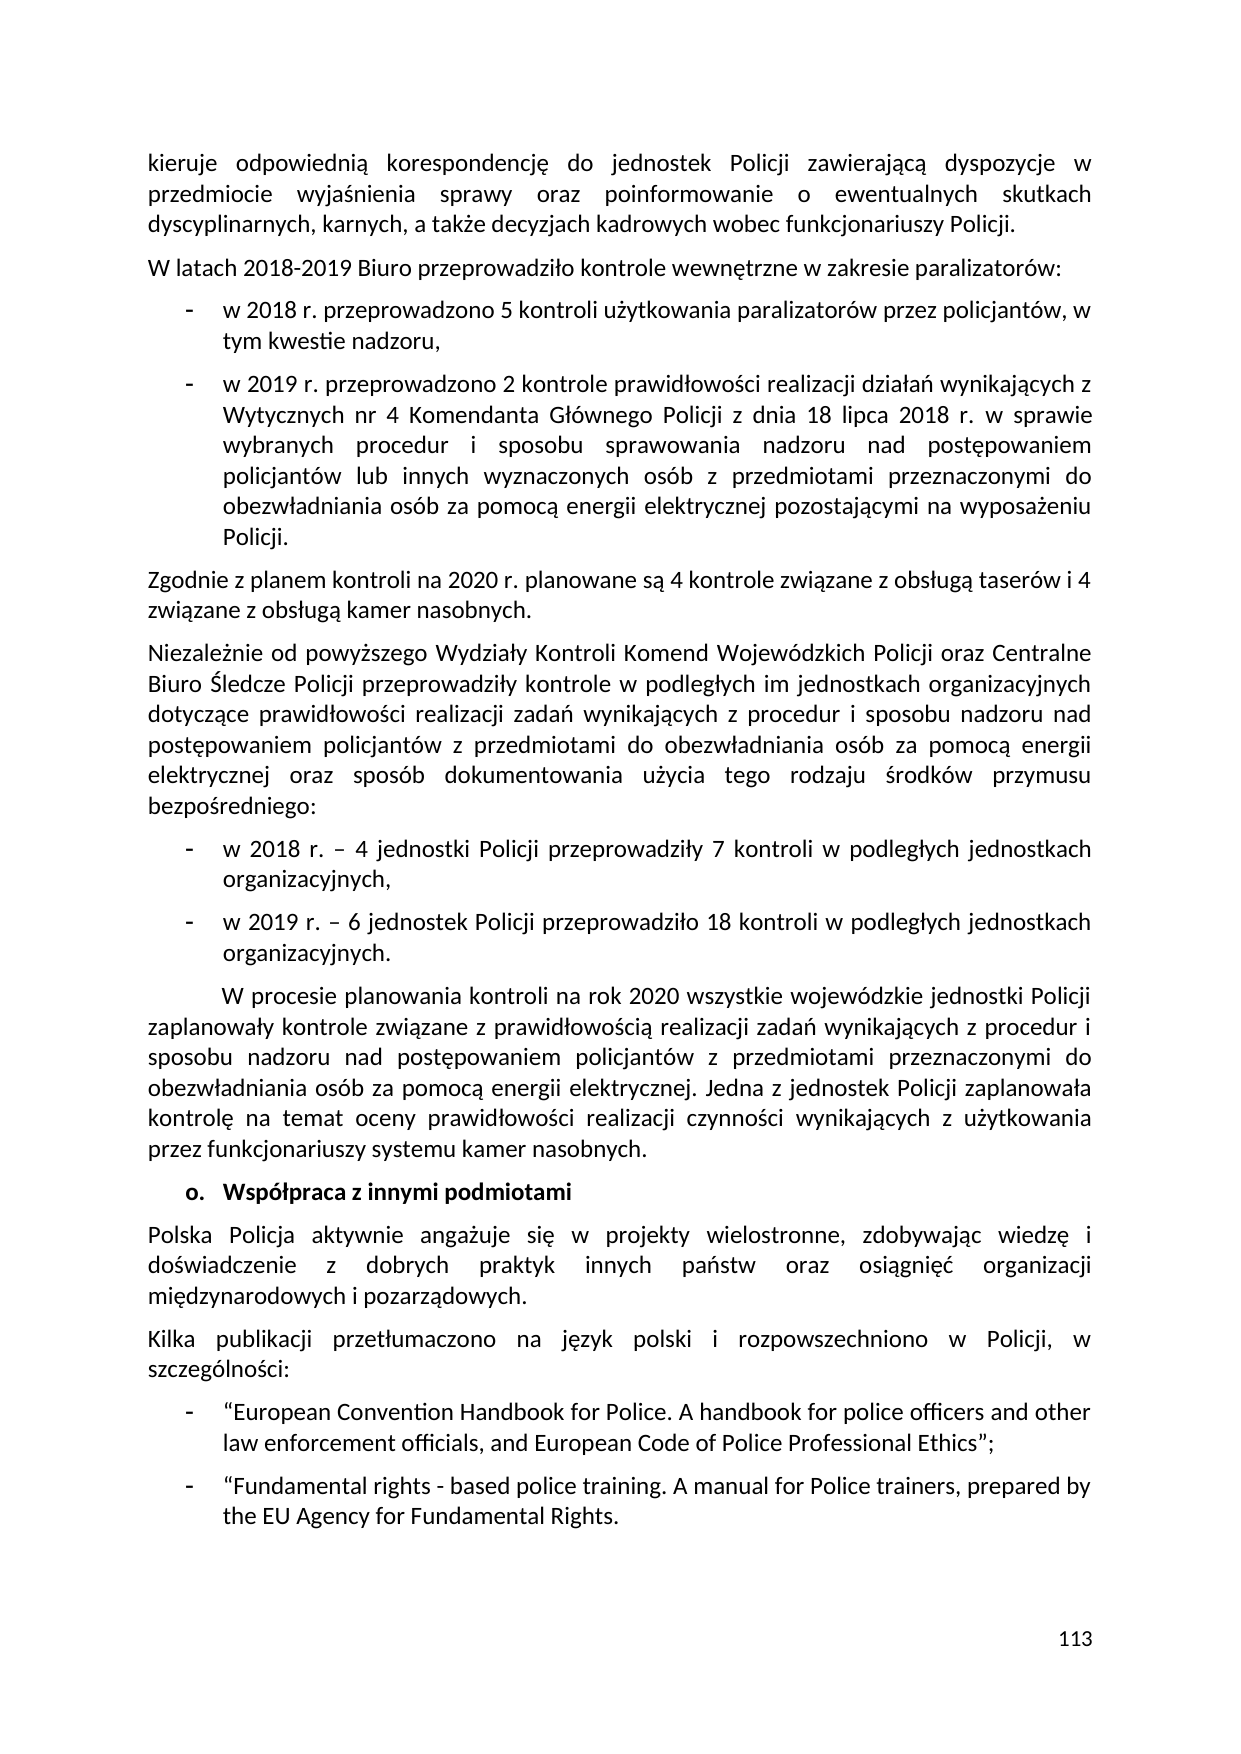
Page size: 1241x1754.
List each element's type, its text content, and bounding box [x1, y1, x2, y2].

list w 2018 r. przeprowadzono 5 kontroli użytkowania paralizatorów przez policjantów, w tym kwestie nadzoru, [185, 295, 1093, 356]
text W latach 2018-2019 Biuro przeprowadziło kontrole wewnętrzne w zakresie paralizatorów: [148, 252, 1093, 282]
list “European Convention Handbook for Police. A handbook for police officers and other law enforcement officials, and European Code of Police Professional Ethics”; [185, 1396, 1093, 1457]
list w 2019 r. – 6 jednostek Policji przeprowadziło 18 kontroli w podległych jednostkach organizacyjnych. [185, 907, 1093, 968]
text W procesie planowania kontroli na rok 2020 wszystkie wojewódzkie jednostki Policji zaplanowały kontrole związane z prawidłowością realizacji zadań wynikających z procedur i sposobu nadzoru nad postępowaniem policjantów z przedmiotami przeznaczonymi do obezwładniania osób za pomocą energii elektrycznej. Jedna z jednostek Policji zaplanowała kontrolę na temat oceny prawidłowości realizacji czynności wynikających z użytkowania przez funkcjonariuszy systemu kamer nasobnych. [148, 980, 1093, 1163]
list w 2019 r. przeprowadzono 2 kontrole prawidłowości realizacji działań wynikających z Wytycznych nr 4 Komendanta Głównego Policji z dnia 18 lipca 2018 r. w sprawie wybranych procedur i sposobu sprawowania nadzoru nad postępowaniem policjantów lub innych wyznaczonych osób z przedmiotami przeznaczonymi do obezwładniania osób za pomocą energii elektrycznej pozostającymi na wyposażeniu Policji. [185, 368, 1093, 551]
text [148, 148, 1093, 239]
text Niezależnie od powyższego Wydziały Kontroli Komend Wojewódzkich Policji oraz Centralne Biuro Śledcze Policji przeprowadziły kontrole w podległych im jednostkach organizacyjnych dotyczące prawidłowości realizacji zadań wynikających z procedur i sposobu nadzoru nad postępowaniem policjantów z przedmiotami do obezwładniania osób za pomocą energii elektrycznej oraz sposób dokumentowania użycia tego rodzaju środków przymusu bezpośredniego: [148, 637, 1093, 821]
text Kilka publikacji przetłumaczono na język polski i rozpowszechniono w Policji, w szczególności: [148, 1323, 1093, 1384]
list w 2018 r. – 4 jednostki Policji przeprowadziły 7 kontroli w podległych jednostkach organizacyjnych, [185, 833, 1093, 894]
list Współpraca z innymi podmiotami [185, 1176, 1093, 1206]
text Zgodnie z planem kontroli na 2020 r. planowane są 4 kontrole związane z obsługą taserów i 4 związane z obsługą kamer nasobnych. [148, 564, 1093, 625]
text Polska Policja aktywnie angażuje się w projekty wielostronne, zdobywając wiedzę i doświadczenie z dobrych praktyk innych państw oraz osiągnięć organizacji międzynarodowych i pozarządowych. [148, 1219, 1093, 1310]
list “Fundamental rights - based police training. A manual for Police trainers, prepared by the EU Agency for Fundamental Rights. [185, 1470, 1093, 1531]
